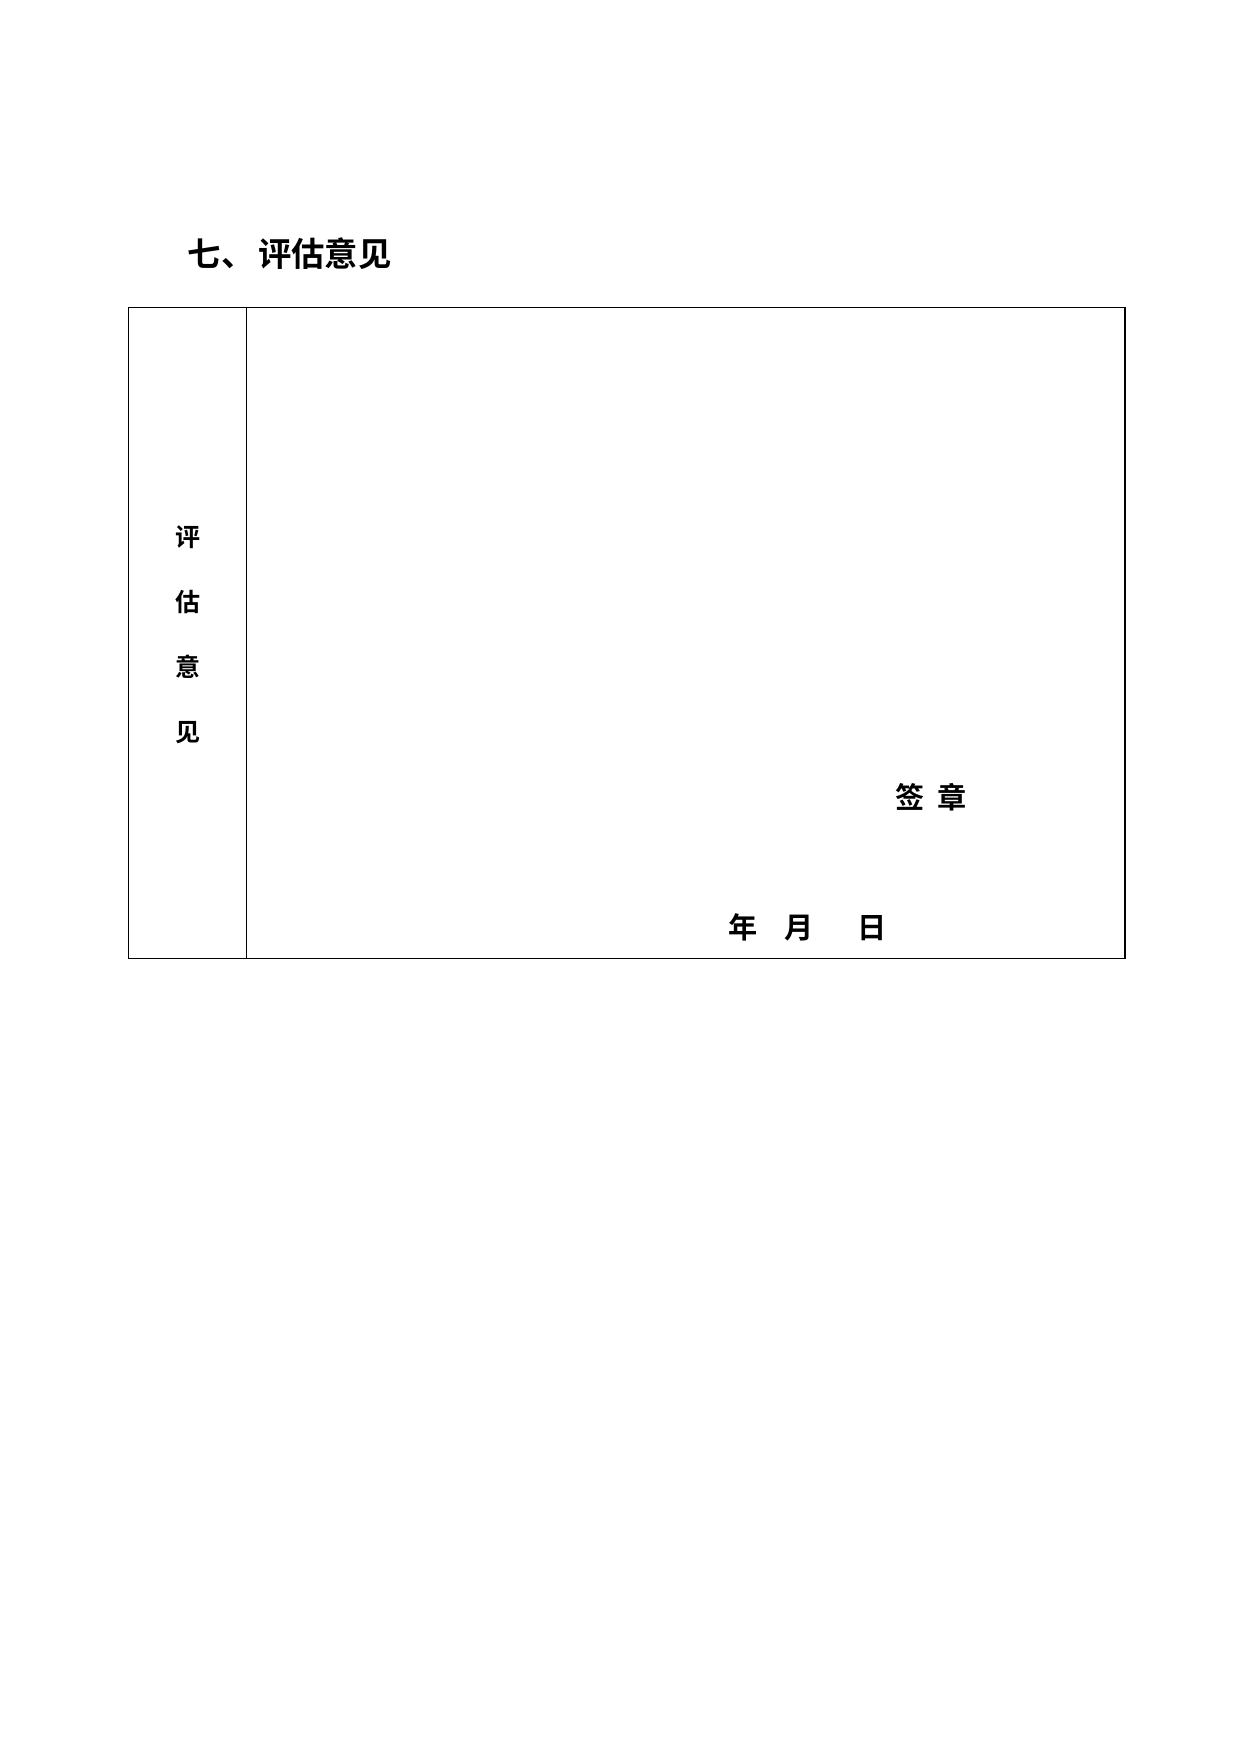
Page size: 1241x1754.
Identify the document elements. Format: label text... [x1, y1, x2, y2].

subtitle 评估意见 [187, 219, 1053, 284]
table_header 评 估 意 见 [129, 308, 246, 958]
table_header 签 章 年 月 日 [247, 308, 1124, 958]
